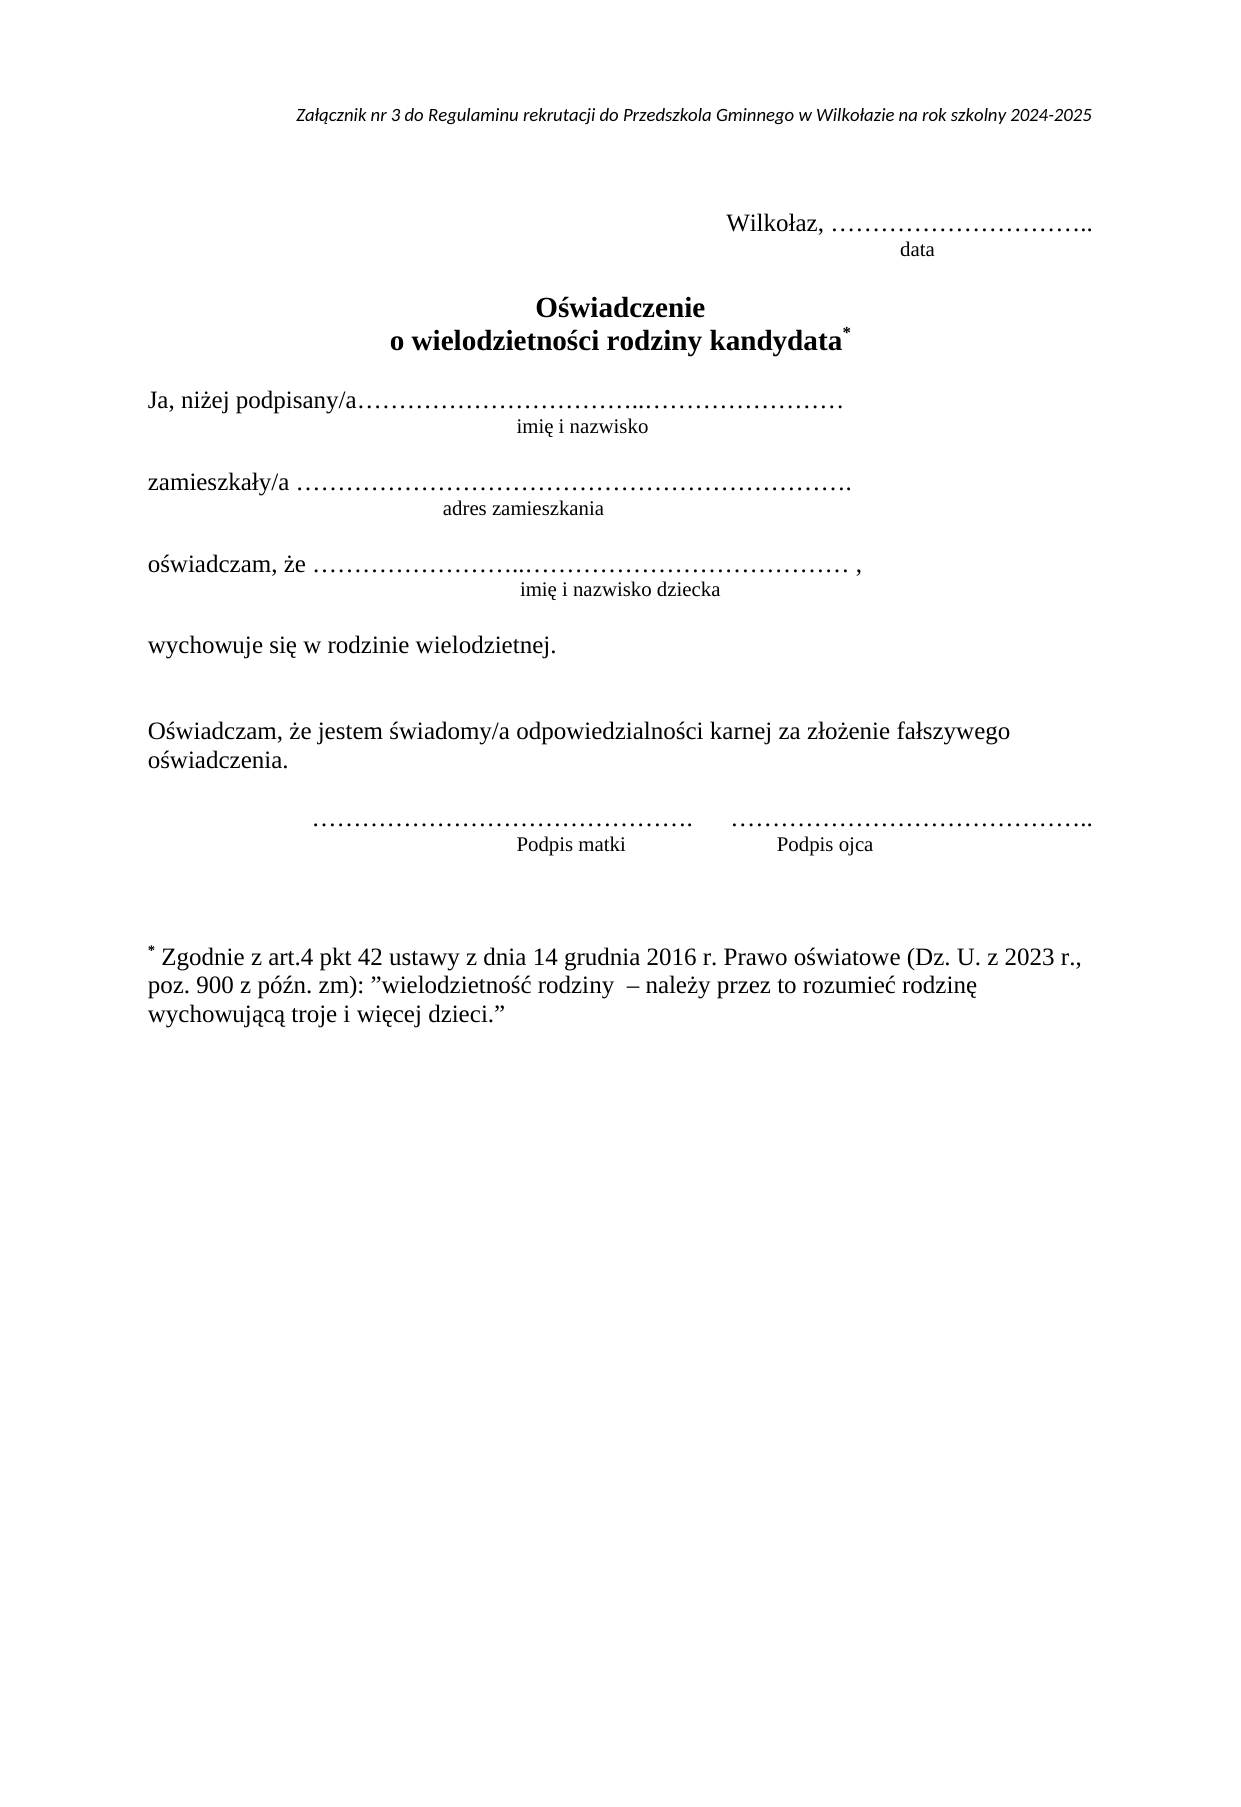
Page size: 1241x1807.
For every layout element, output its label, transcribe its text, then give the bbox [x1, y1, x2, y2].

text oświadczam, że ……………………..………………………………… , [148, 549, 1093, 577]
text data [738, 237, 1093, 261]
text Oświadczenie [148, 290, 1093, 323]
text Załącznik nr 3 do Regulaminu rekrutacji do Przedszkola Gminnego w Wilkołazie na rok szkolny 2024-2025 [148, 103, 1093, 126]
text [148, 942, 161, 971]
text wychowuje się w rodzinie wielodzietnej. [148, 630, 1093, 659]
text imię i nazwisko [443, 414, 1093, 438]
text o wielodzietności rodziny kandydata* [148, 323, 1093, 357]
text adres zamieszkania [369, 496, 1093, 520]
text Ja, niżej podpisany/a……………………………..…………………… [148, 386, 1093, 414]
text * Zgodnie z art.4 pkt 42 ustawy z dnia 14 grudnia 2016 r. Prawo oświatowe (Dz. U. z 2023 r., poz. 900 z późn. zm): ”wielodzietność rodziny – należy przez to rozumieć rodzinę wychowującą troje i więcej dzieci.” [505, 942, 1093, 1028]
text Oświadczam, że jestem świadomy/a odpowiedzialności karnej za złożenie fałszywego oświadczenia. [148, 716, 1093, 774]
text Wilkołaz, ………………………….. [148, 208, 1093, 237]
text imię i nazwisko dziecka [148, 577, 1093, 601]
text Podpis matki Podpis ojca [443, 831, 1093, 856]
text zamieszkały/a …………………………………………………………. [148, 467, 1093, 496]
text ………………………………………. …………………………………….. [148, 803, 1093, 831]
